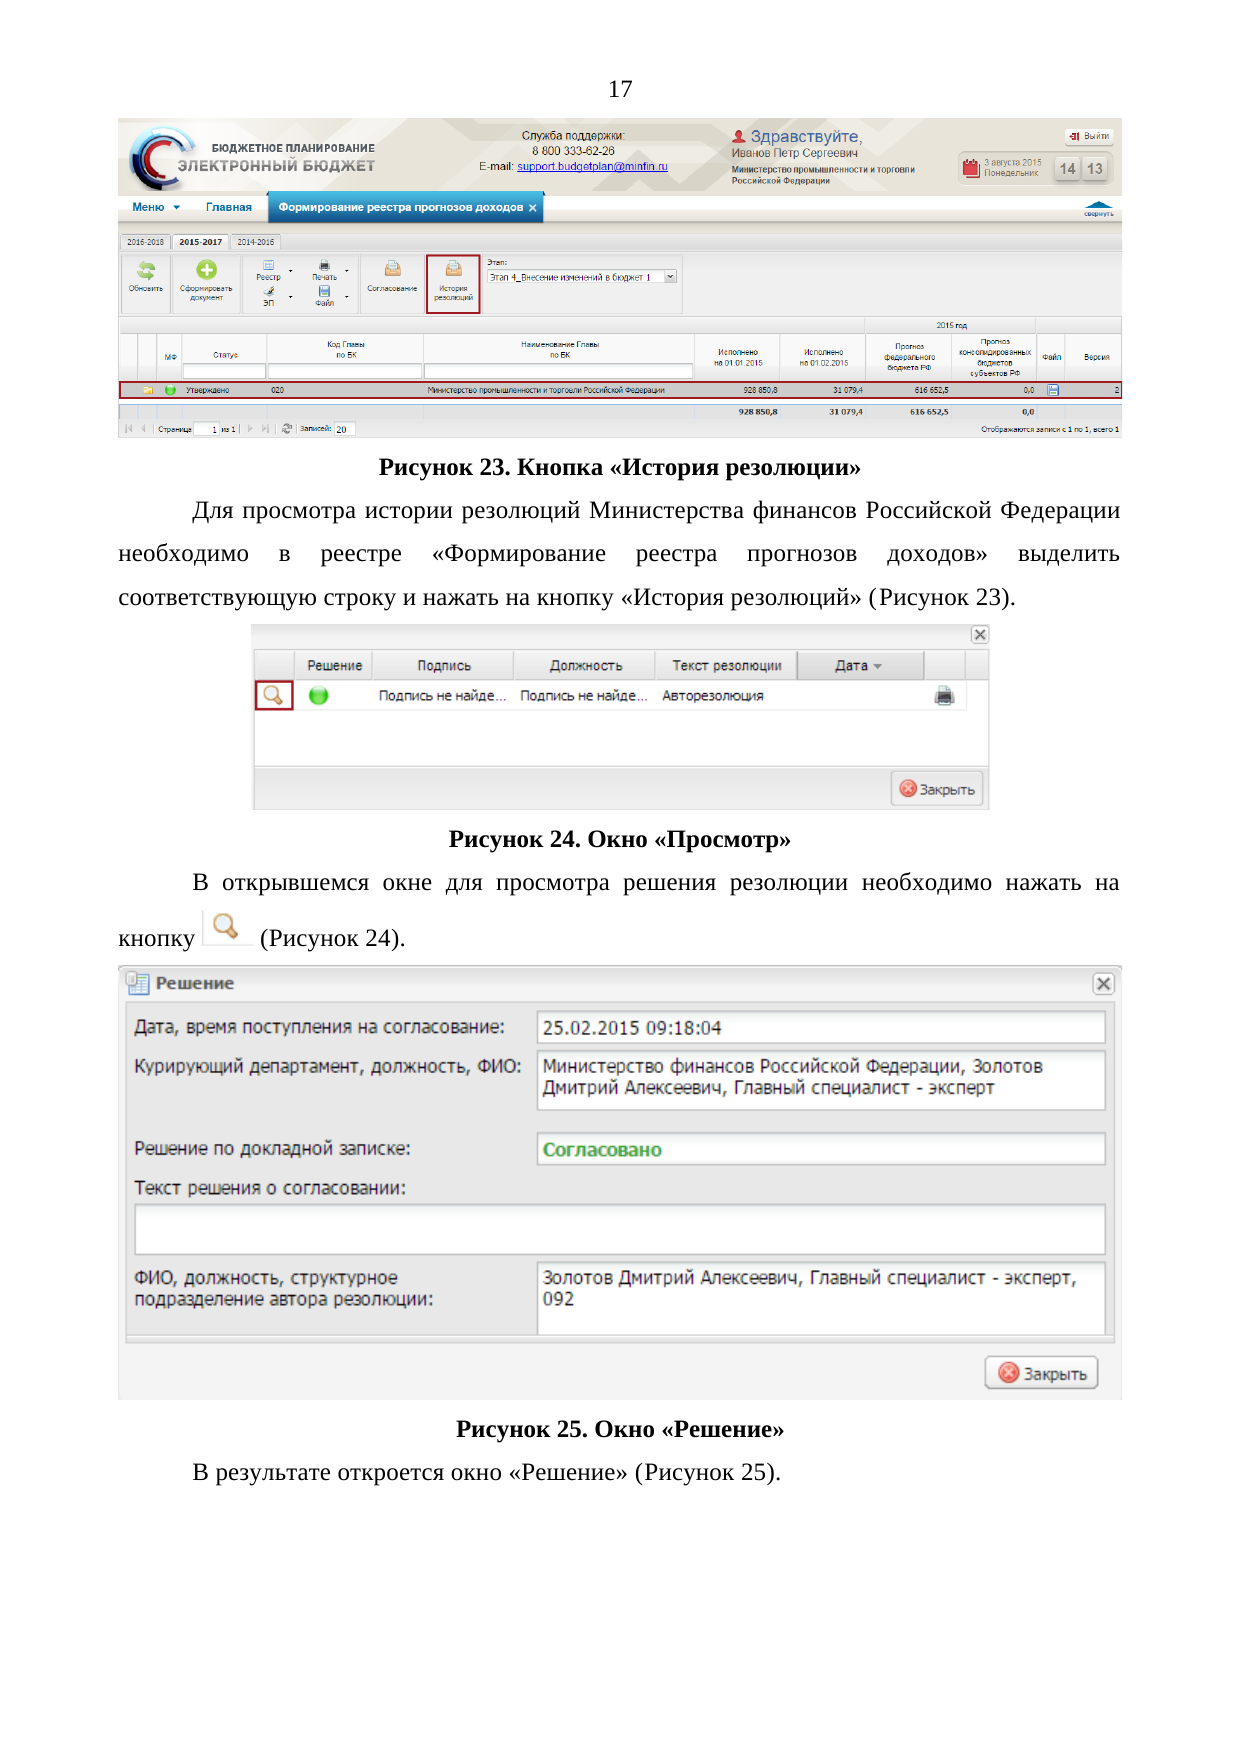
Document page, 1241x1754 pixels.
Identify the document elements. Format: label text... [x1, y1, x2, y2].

text Рисунок 25. Окно «Решение» [118, 1414, 1122, 1443]
text Рисунок 24. Окно «Просмотр» [118, 824, 1122, 852]
picture [118, 965, 1123, 1400]
picture [201, 910, 254, 946]
text Рисунок 23. Кнопка «История резолюции» [118, 452, 1122, 481]
text В открывшемся окне для просмотра решения резолюции необходимо нажать на кнопку (Рисунок 24). [118, 867, 1122, 951]
text Для просмотра истории резолюций Министерства финансов Российской Федерации необходимо в реестре «Формирование реестра прогнозов доходов» выделить соответствующую строку и нажать на кнопку «История резолюций» (Рисунок 23). [118, 495, 1122, 610]
text В результате откроется окно «Решение» (Рисунок 25). [118, 1457, 1122, 1486]
picture [118, 118, 1123, 438]
